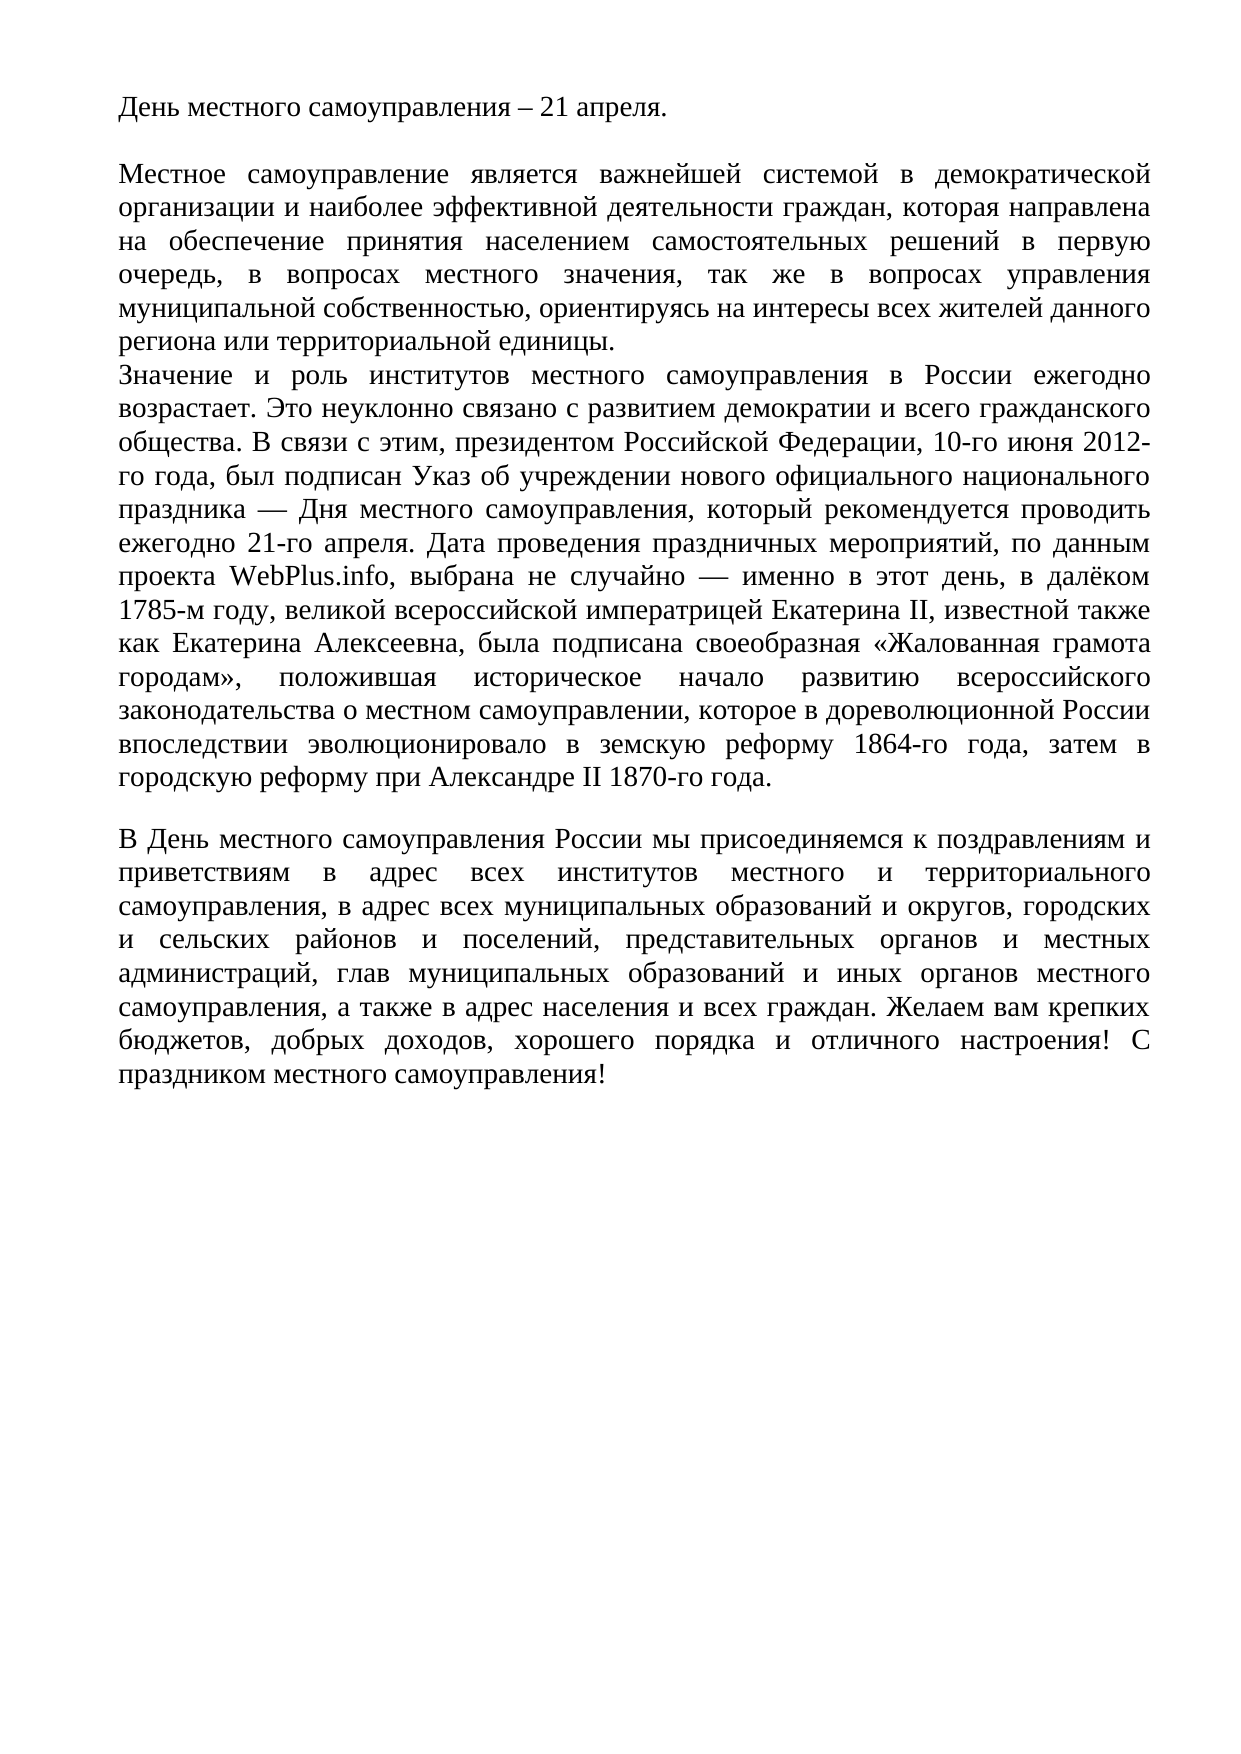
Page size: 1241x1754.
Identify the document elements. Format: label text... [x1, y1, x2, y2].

text В День местного самоуправления России мы присоединяемся к поздравлениям и приветствиям в адрес всех институтов местного и территориального самоуправления, в адрес всех муниципальных образований и округов, городских и сельских районов и поселений, представительных органов и местных администраций, глав муниципальных образований и иных органов местного самоуправления, а также в адрес населения и всех граждан. Желаем вам крепких бюджетов, добрых доходов, хорошего порядка и отличного настроения! С праздником местного самоуправления! [118, 821, 1152, 1089]
text День местного самоуправления – 21 апреля. [118, 89, 1152, 122]
text Местное самоуправление является важнейшей системой в демократической организации и наиболее эффективной деятельности граждан, которая направлена на обеспечение принятия населением самостоятельных решений в первую очередь, в вопросах местного значения, так же в вопросах управления муниципальной собственностью, ориентируясь на интересы всех жителей данного региона или территориальной единицы. [118, 156, 1152, 357]
text Значение и роль институтов местного самоуправления в России ежегодно возрастает. Это неуклонно связано с развитием демократии и всего гражданского общества. В связи с этим, президентом Российской Федерации, 10-го июня 2012-го года, был подписан Указ об учреждении нового официального национального праздника — Дня местного самоуправления, который рекомендуется проводить ежегодно 21-го апреля. Дата проведения праздничных мероприятий, по данным проекта WebPlus.info, выбрана не случайно — именно в этот день, в далёком 1785-м году, великой всероссийской императрицей Екатерина II, известной также как Екатерина Алексеевна, была подписана своеобразная «Жалованная грамота городам», положившая историческое начало развитию всероссийского законодательства о местном самоуправлении, которое в дореволюционной России впоследствии эволюционировало в земскую реформу 1864-го года, затем в городскую реформу при Александре II 1870-го года. [118, 357, 1152, 793]
